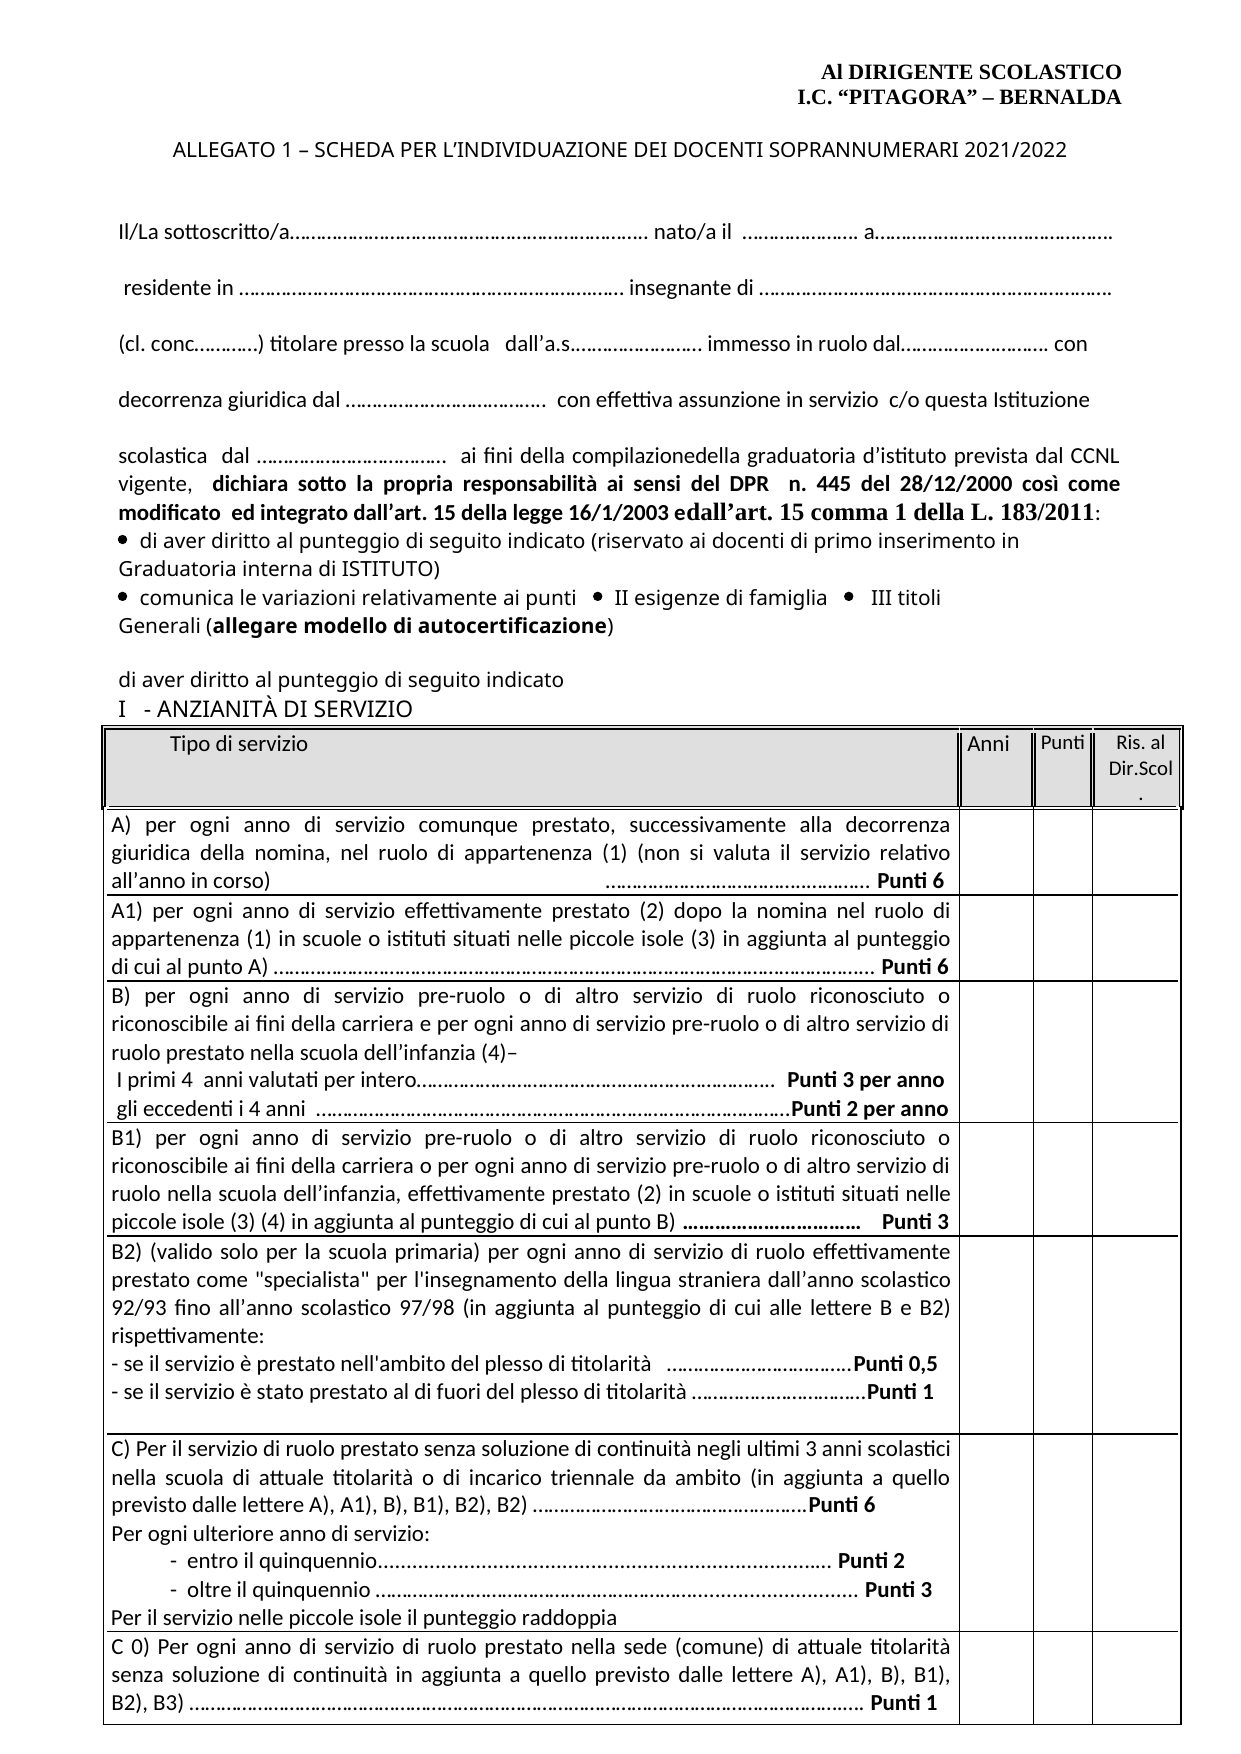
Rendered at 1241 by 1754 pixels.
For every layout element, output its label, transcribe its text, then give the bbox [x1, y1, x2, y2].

title di aver diritto al punteggio di seguito indicato [118, 665, 1122, 693]
table_header Punti [1033, 726, 1093, 806]
table_header Tipo di servizio [106, 730, 959, 806]
title scolastica dal ……………………………… ai fini della compilazionedella graduatoria d’istituto prevista dal CCNL vigente, dichiara sotto la propria responsabilità ai sensi del DPR n. 445 del 28/12/2000 così come modificato ed integrato dall’art. 15 della legge 16/1/2003 edall’art. 15 comma 1 della L. 183/2011: [118, 441, 1122, 526]
title Al DIRIGENTE SCOLASTICO [118, 59, 1122, 84]
title decorrenza giuridica dal ……………………………….. con effettiva assunzione in servizio c/o questa Istituzione [118, 385, 1122, 413]
table_cell [1093, 894, 1180, 980]
table_cell [960, 1435, 1033, 1631]
table_cell C 0) Per ogni anno di servizio di ruolo prestato nella sede (comune) di attuale titolarità senza soluzione di continuità in aggiunta a quello previsto dalle lettere A), A1), B), B1), B2), B3) …………………………………………………………………………………………………………….…. Punti 1 [104, 1631, 959, 1724]
table_cell [1034, 1237, 1092, 1433]
table_cell A1) per ogni anno di servizio effettivamente prestato (2) dopo la nomina nel ruolo di appartenenza (1) in scuole o istituti situati nelle piccole isole (3) in aggiunta al punteggio di cui al punto A) …………………………………………………………………………………………………... Punti 6 [104, 894, 959, 980]
title di aver diritto al punteggio di seguito indicato (riservato ai docenti di primo inserimento in [118, 526, 1122, 554]
title (cl. conc…………) titolare presso la scuola dall’a.s.…………………… immesso in ruolo dal………………………. con [118, 329, 1122, 357]
title Graduatoria interna di ISTITUTO) [118, 554, 1122, 583]
title Generali (allegare modello di autocertificazione) [118, 611, 1122, 640]
title residente in ………………………………………………………….…… insegnante di …………………………………………………………. [118, 273, 1122, 301]
table_header Ris. al Dir.Scol. [1093, 729, 1179, 806]
table_cell [960, 982, 1033, 1122]
table_cell [1093, 980, 1180, 1122]
text I - ANZIANITÀ DI SERVIZIO [118, 693, 1122, 725]
table_cell [1034, 1632, 1092, 1724]
table_cell [960, 1237, 1033, 1433]
table_cell [1093, 1631, 1180, 1724]
table_cell [960, 1632, 1033, 1724]
title comunica le variazioni relativamente ai punti II esigenze di famiglia III titoli [118, 583, 1122, 611]
title ALLEGATO 1 – SCHEDA PER L’INDIVIDUAZIONE DEI DOCENTI SOPRANNUMERARI 2021/2022 [118, 135, 1122, 163]
table_header Anni [960, 730, 1033, 806]
table_cell A) per ogni anno di servizio comunque prestato, successivamente alla decorrenza giuridica della nomina, nel ruolo di appartenenza (1) (non si valuta il servizio relativo all’anno in corso) ………………………………..………… Punti 6 [104, 806, 959, 894]
title Il/La sottoscritto/a………………………………………………………….. nato/a il …………………. a……………………..………………. [118, 217, 1122, 245]
table_cell [960, 896, 1033, 980]
table_cell C) Per il servizio di ruolo prestato senza soluzione di continuità negli ultimi 3 anni scolastici nella scuola di attuale titolarità o di incarico triennale da ambito (in aggiunta a quello previsto dalle lettere A), A1), B), B1), B2), B2) …………………………………………….Punti 6 Per ogni ulteriore anno di servizio: - entro il quinquennio............................................................................… Punti 2 - oltre il quinquennio ……………………………………………………............................. Punti 3 Per il servizio nelle piccole isole il punteggio raddoppia [104, 1433, 959, 1631]
table_cell B2) (valido solo per la scuola primaria) per ogni anno di servizio di ruolo effettivamente prestato come "specialista" per l'insegnamento della lingua straniera dall’anno scolastico 92/93 fino all’anno scolastico 97/98 (in aggiunta al punteggio di cui alle lettere B e B2) rispettivamente: - se il servizio è prestato nell'ambito del plesso di titolarità ……………………………..Punti 0,5 - se il servizio è stato prestato al di fuori del plesso di titolarità ……………………………Punti 1 [104, 1235, 959, 1433]
table_cell [1034, 1435, 1092, 1631]
table_cell [960, 810, 1033, 894]
table_cell [1034, 1123, 1092, 1235]
table_cell [1034, 896, 1092, 980]
table_cell [1093, 806, 1180, 894]
table_cell [1093, 1235, 1180, 1433]
table_cell B) per ogni anno di servizio pre-ruolo o di altro servizio di ruolo riconosciuto o riconoscibile ai fini della carriera e per ogni anno di servizio pre-ruolo o di altro servizio di ruolo prestato nella scuola dell’infanzia (4)– I primi 4 anni valutati per intero………………………………………………………….. Punti 3 per anno gli eccedenti i 4 anni ………………………………………………………………………………Punti 2 per anno [104, 980, 959, 1122]
table_cell [960, 1123, 1033, 1235]
table_cell [1093, 1122, 1180, 1235]
table_cell [1034, 982, 1092, 1122]
title I.C. “PITAGORA” – BERNALDA [231, 84, 1122, 109]
table_cell B1) per ogni anno di servizio pre-ruolo o di altro servizio di ruolo riconosciuto o riconoscibile ai fini della carriera o per ogni anno di servizio pre-ruolo o di altro servizio di ruolo nella scuola dell’infanzia, effettivamente prestato (2) in scuole o istituti situati nelle piccole isole (3) (4) in aggiunta al punteggio di cui al punto B) …………………………… Punti 3 [104, 1122, 959, 1235]
table_cell [1034, 810, 1092, 894]
table_cell [1093, 1433, 1180, 1631]
